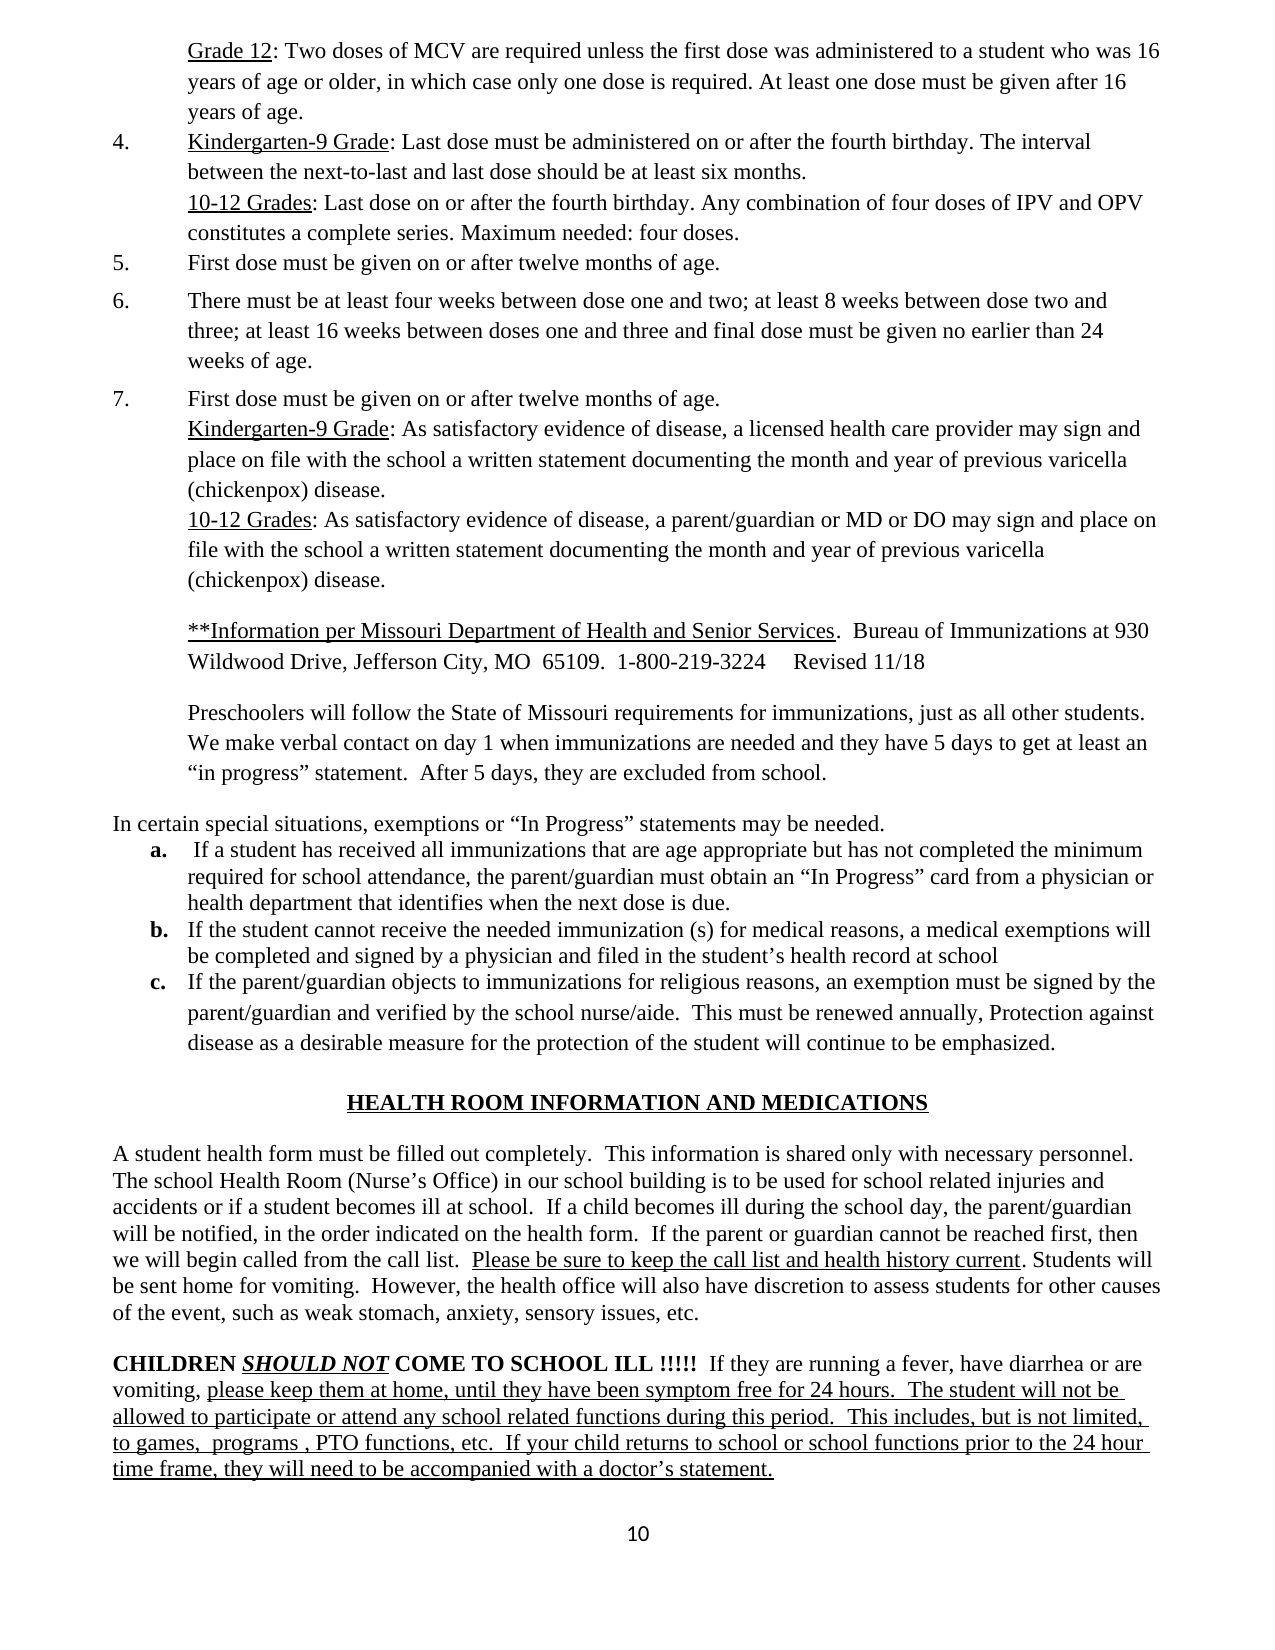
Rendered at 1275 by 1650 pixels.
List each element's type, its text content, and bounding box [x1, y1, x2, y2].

text 10-12 Grades: As satisfactory evidence of disease, a parent/guardian or MD or DO may sign and place on file with the school a written statement documenting the month and year of previous varicella (chickenpox) disease. [187, 506, 1162, 593]
text 6. There must be at least four weeks between dose one and two; at least 8 weeks between dose two and three; at least 16 weeks between doses one and three and final dose must be given no earlier than 24 weeks of age. [112, 287, 1162, 374]
text **Information per Missouri Department of Health and Senior Services. Bureau of Immunizations at 930 Wildwood Drive, Jefferson City, MO 65109. 1-800-219-3224 Revised 11/18 [187, 617, 1162, 674]
text A student health form must be filled out completely. This information is shared only with necessary personnel. The school Health Room (Nurse’s Office) in our school building is to be used for school related injuries and accidents or if a student becomes ill at school. If a child becomes ill during the school day, the parent/guardian will be notified, in the order indicated on the health form. If the parent or guardian cannot be reached first, then we will begin called from the call list. Please be sure to keep the call list and health history current. Students will be sent home for vomiting. However, the health office will also have discretion to assess students for other causes of the event, such as weak stomach, anxiety, sensory issues, etc. [112, 1141, 1162, 1325]
text In certain special situations, exemptions or “In Progress” statements may be needed. [112, 810, 1162, 837]
text HEALTH ROOM INFORMATION AND MEDICATIONS [112, 1089, 1162, 1116]
list If the student cannot receive the needed immunization (s) for medical reasons, a medical exemptions will be completed and signed by a physician and filed in the student’s health record at school [150, 916, 1162, 968]
text Grade 12: Two doses of MCV are required unless the first dose was administered to a student who was 16 years of age or older, in which case only one dose is required. At least one dose must be given after 16 years of age. [187, 37, 1162, 124]
text CHILDREN SHOULD NOT COME TO SCHOOL ILL !!!!! If they are running a fever, have diarrhea or are vomiting, please keep them at home, until they have been symptom free for 24 hours. The student will not be allowed to participate or attend any school related functions during this period. This includes, but is not limited, to games, programs , PTO functions, etc. If your child returns to school or school functions prior to the 24 hour time frame, they will need to be accompanied with a doctor’s statement. [112, 1350, 1162, 1482]
text Kindergarten-9 Grade: As satisfactory evidence of disease, a licensed health care provider may sign and place on file with the school a written statement documenting the month and year of previous varicella (chickenpox) disease. [187, 415, 1162, 502]
text 7. First dose must be given on or after twelve months of age. [112, 385, 1162, 412]
list If a student has received all immunizations that are age appropriate but has not completed the minimum required for school attendance, the parent/guardian must obtain an “In Progress” card from a physician or health department that identifies when the next dose is due. [150, 837, 1162, 916]
text 5. First dose must be given on or after twelve months of age. [112, 249, 1162, 275]
list If the parent/guardian objects to immunizations for religious reasons, an exemption must be signed by the parent/guardian and verified by the school nurse/aide. This must be renewed annually, Protection against disease as a desirable measure for the protection of the student will continue to be emphasized. [150, 968, 1162, 1055]
text Preschoolers will follow the State of Missouri requirements for immunizations, just as all other students. We make verbal contact on day 1 when immunizations are needed and they have 5 days to get at least an “in progress” statement. After 5 days, they are excluded from school. [187, 699, 1162, 786]
text 10-12 Grades: Last dose on or after the fourth birthday. Any combination of four doses of IPV and OPV constitutes a complete series. Maximum needed: four doses. [187, 188, 1162, 245]
text 4. Kindergarten-9 Grade: Last dose must be administered on or after the fourth birthday. The interval between the next-to-last and last dose should be at least six months. [112, 128, 1162, 185]
